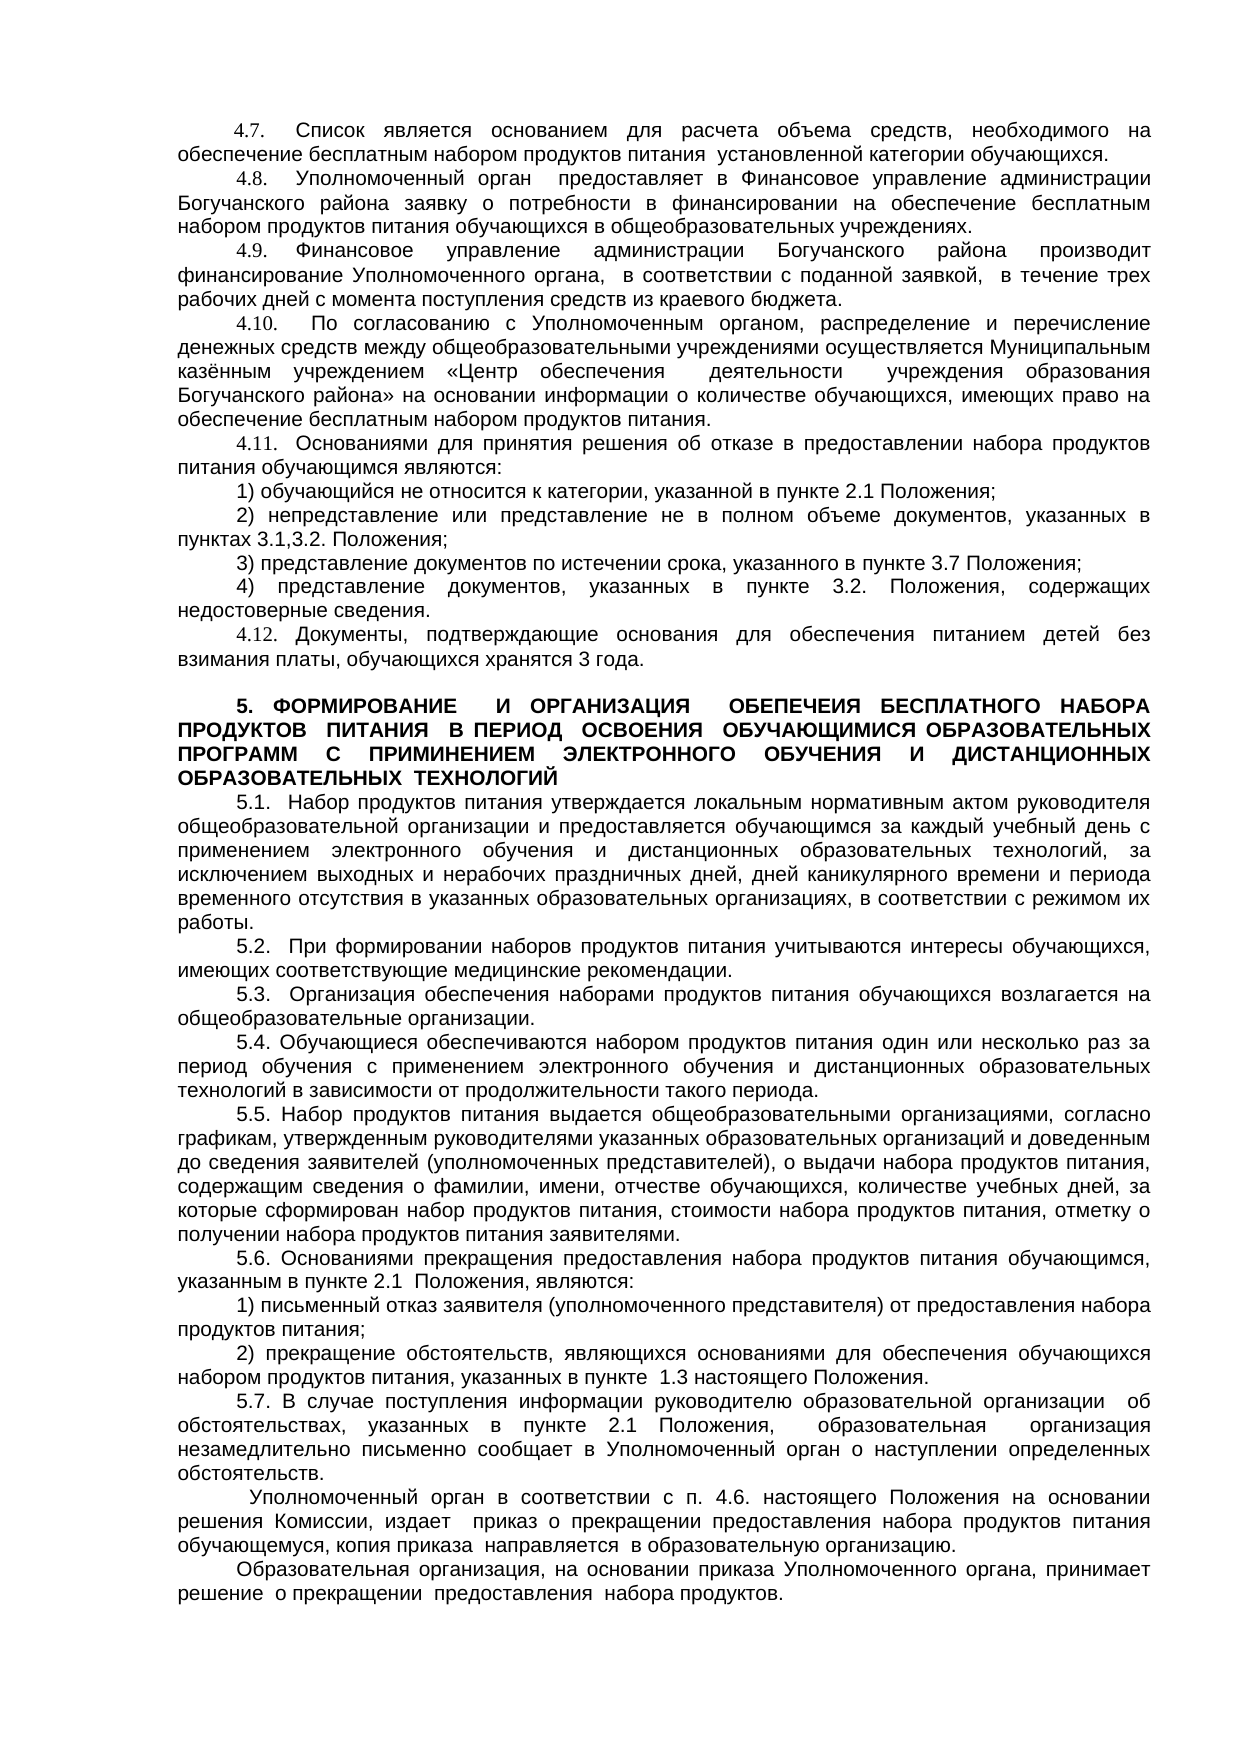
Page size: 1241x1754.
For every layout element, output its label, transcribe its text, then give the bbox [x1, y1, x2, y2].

list Список является основанием для расчета объема средств, необходимого на обеспечение бесплатным набором продуктов питания установленной категории обучающихся. [177, 118, 1152, 166]
text 5.5. Набор продуктов питания выдается общеобразовательными организациями, согласно графикам, утвержденным руководителями указанных образовательных организаций и доведенным до сведения заявителей (уполномоченных представителей), о выдачи набора продуктов питания, содержащим сведения о фамилии, имени, отчестве обучающихся, количестве учебных дней, за которые сформирован набор продуктов питания, стоимости набора продуктов питания, отметку о получении набора продуктов питания заявителями. [177, 1102, 1152, 1245]
list Документы, подтверждающие основания для обеспечения питанием детей без взимания платы, обучающихся хранятся 3 года. [177, 622, 1152, 670]
list Основаниями для принятия решения об отказе в предоставлении набора продуктов питания обучающимся являются: [177, 430, 1152, 478]
text 5.1. Набор продуктов питания утверждается локальным нормативным актом руководителя общеобразовательной организации и предоставляется обучающимся за каждый учебный день с применением электронного обучения и дистанционных образовательных технологий, за исключением выходных и нерабочих праздничных дней, дней каникулярного времени и периода временного отсутствия в указанных образовательных организациях, в соответствии с режимом их работы. [177, 790, 1152, 934]
text 5.2. При формировании наборов продуктов питания учитываются интересы обучающихся, имеющих соответствующие медицинские рекомендации. [177, 934, 1152, 982]
text 2) непредставление или представление не в полном объеме документов, указанных в пунктах 3.1,3.2. Положения; [177, 502, 1152, 550]
list Уполномоченный орган предоставляет в Финансовое управление администрации Богучанского района заявку о потребности в финансировании на обеспечение бесплатным набором продуктов питания обучающихся в общеобразовательных учреждениях. [177, 166, 1152, 238]
text 5.3. Организация обеспечения наборами продуктов питания обучающихся возлагается на общеобразовательные организации. [177, 982, 1152, 1030]
text 2) прекращение обстоятельств, являющихся основаниями для обеспечения обучающихся набором продуктов питания, указанных в пункте 1.3 настоящего Положения. [177, 1341, 1152, 1389]
text 5.4. Обучающиеся обеспечиваются набором продуктов питания один или несколько раз за период обучения с применением электронного обучения и дистанционных образовательных технологий в зависимости от продолжительности такого периода. [177, 1030, 1152, 1102]
text 1) обучающийся не относится к категории, указанной в пункте 2.1 Положения; [177, 478, 1152, 502]
text 4) представление документов, указанных в пункте 3.2. Положения, содержащих недостоверные сведения. [177, 574, 1152, 622]
text Образовательная организация, на основании приказа Уполномоченного органа, принимает решение о прекращении предоставления набора продуктов. [177, 1557, 1152, 1605]
list Финансовое управление администрации Богучанского района производит финансирование Уполномоченного органа, в соответствии с поданной заявкой, в течение трех рабочих дней с момента поступления средств из краевого бюджета. [177, 238, 1152, 310]
text 5. ФОРМИРОВАНИЕ И ОРГАНИЗАЦИЯ ОБЕПЕЧЕИЯ БЕСПЛАТНОГО НАБОРА ПРОДУКТОВ ПИТАНИЯ В ПЕРИОД ОСВОЕНИЯ ОБУЧАЮЩИМИСЯ ОБРАЗОВАТЕЛЬНЫХ ПРОГРАММ С ПРИМИНЕНИЕМ ЭЛЕКТРОННОГО ОБУЧЕНИЯ И ДИСТАНЦИОННЫХ ОБРАЗОВАТЕЛЬНЫХ ТЕХНОЛОГИЙ [177, 694, 1152, 790]
text 5.6. Основаниями прекращения предоставления набора продуктов питания обучающимся, указанным в пункте 2.1 Положения, являются: [177, 1245, 1152, 1293]
text 3) представление документов по истечении срока, указанного в пункте 3.7 Положения; [177, 550, 1152, 574]
text 5.7. В случае поступления информации руководителю образовательной организации об обстоятельствах, указанных в пункте 2.1 Положения, образовательная организация незамедлительно письменно сообщает в Уполномоченный орган о наступлении определенных обстоятельств. [177, 1389, 1152, 1485]
text Уполномоченный орган в соответствии с п. 4.6. настоящего Положения на основании решения Комиссии, издает приказ о прекращении предоставления набора продуктов питания обучающемуся, копия приказа направляется в образовательную организацию. [177, 1485, 1152, 1557]
text 1) письменный отказ заявителя (уполномоченного представителя) от предоставления набора продуктов питания; [177, 1293, 1152, 1341]
list По согласованию с Уполномоченным органом, распределение и перечисление денежных средств между общеобразовательными учреждениями осуществляется Муниципальным казённым учреждением «Центр обеспечения деятельности учреждения образования Богучанского района» на основании информации о количестве обучающихся, имеющих право на обеспечение бесплатным набором продуктов питания. [177, 310, 1152, 430]
